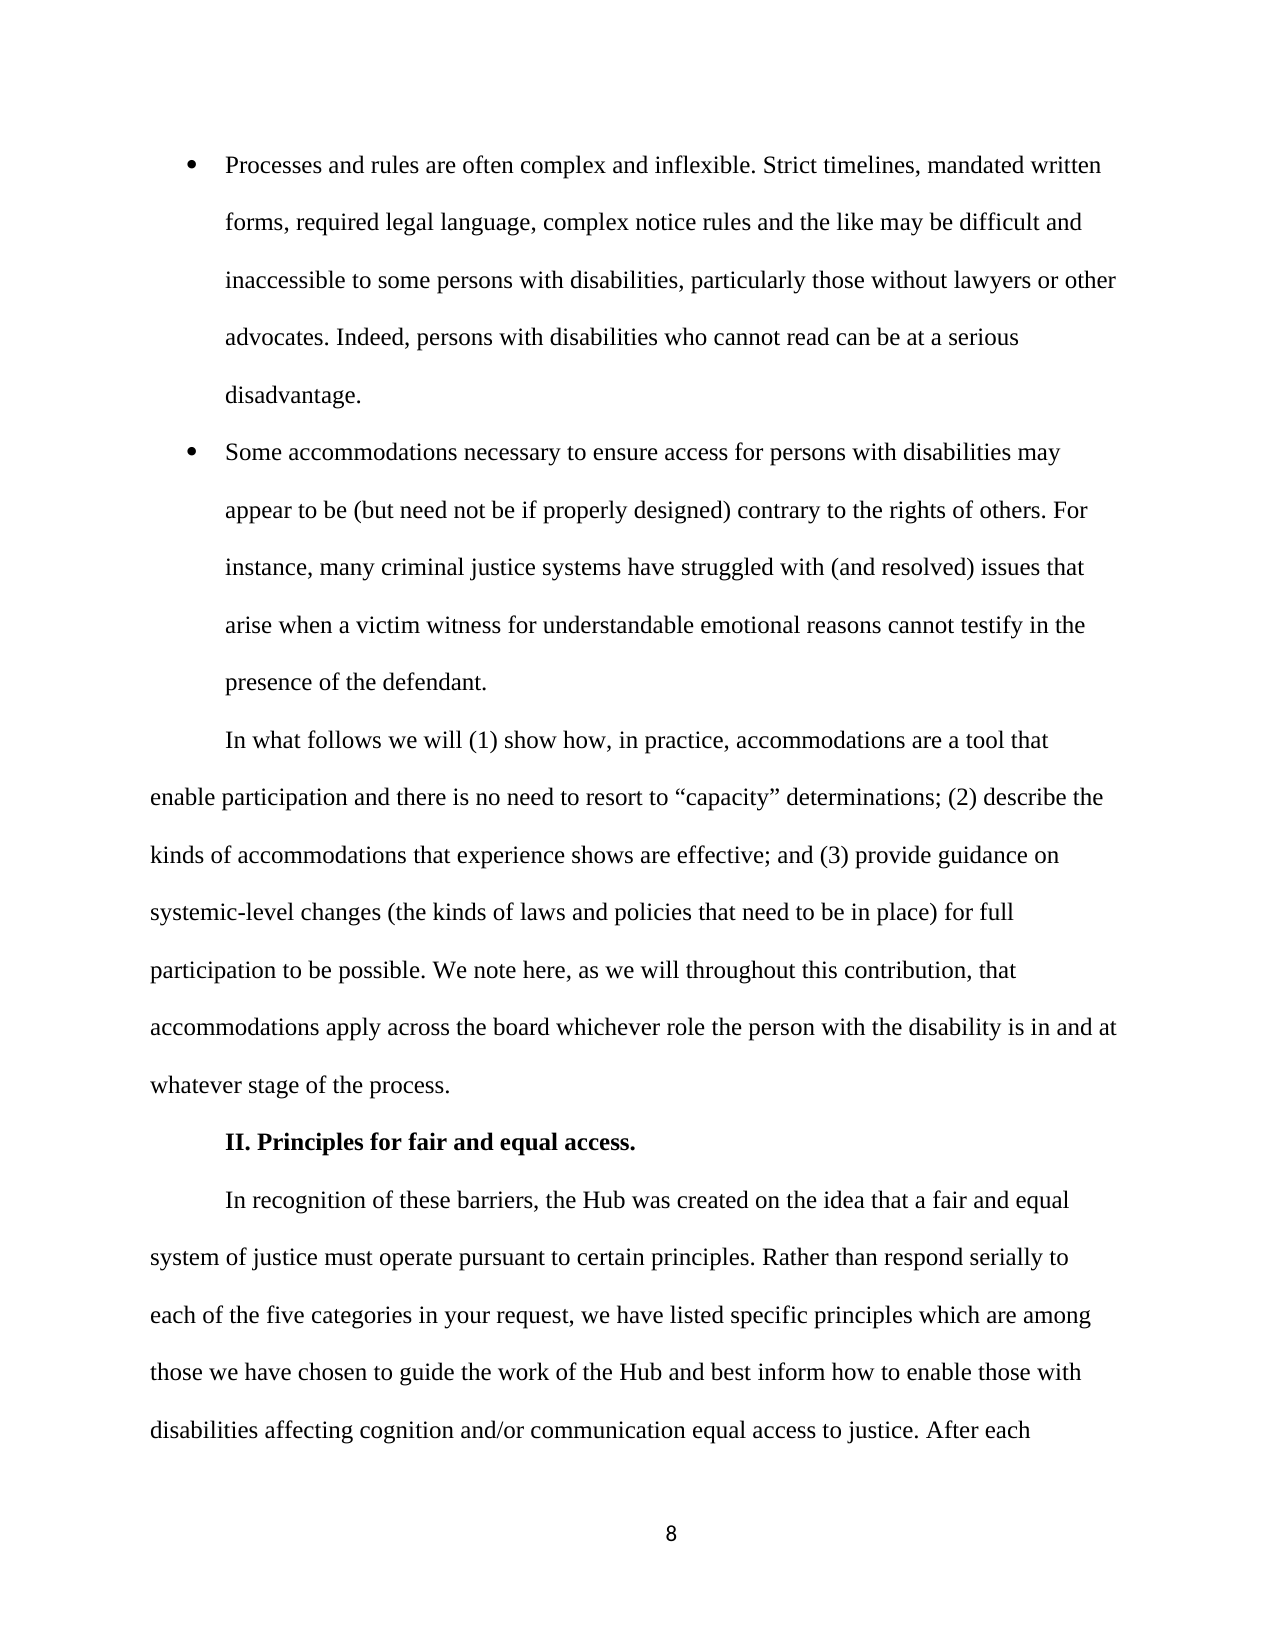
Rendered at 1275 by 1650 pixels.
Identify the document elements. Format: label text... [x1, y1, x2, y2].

list In what follows we will (1) show how, in practice, accommodations are a tool that enable participation and there is no need to resort to “capacity” determinations; (2) describe the kinds of accommodations that experience shows are effective; and (3) provide guidance on systemic-level changes (the kinds of laws and policies that need to be in place) for full participation to be possible. We note here, as we will throughout this contribution, that accommodations apply across the board whichever role the person with the disability is in and at whatever stage of the process. [150, 725, 1117, 1099]
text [150, 1185, 1117, 1444]
list Some accommodations necessary to ensure access for persons with disabilities may appear to be (but need not be if properly designed) contrary to the rights of others. For instance, many criminal justice systems have struggled with (and resolved) issues that arise when a victim witness for understandable emotional reasons cannot testify in the presence of the defendant. [187, 437, 1117, 696]
list Processes and rules are often complex and inflexible. Strict timelines, mandated written forms, required legal language, complex notice rules and the like may be difficult and inaccessible to some persons with disabilities, particularly those without lawyers or other advocates. Indeed, persons with disabilities who cannot read can be at a serious disadvantage. [187, 150, 1117, 409]
list II. Principles for fair and equal access. [225, 1127, 1117, 1156]
